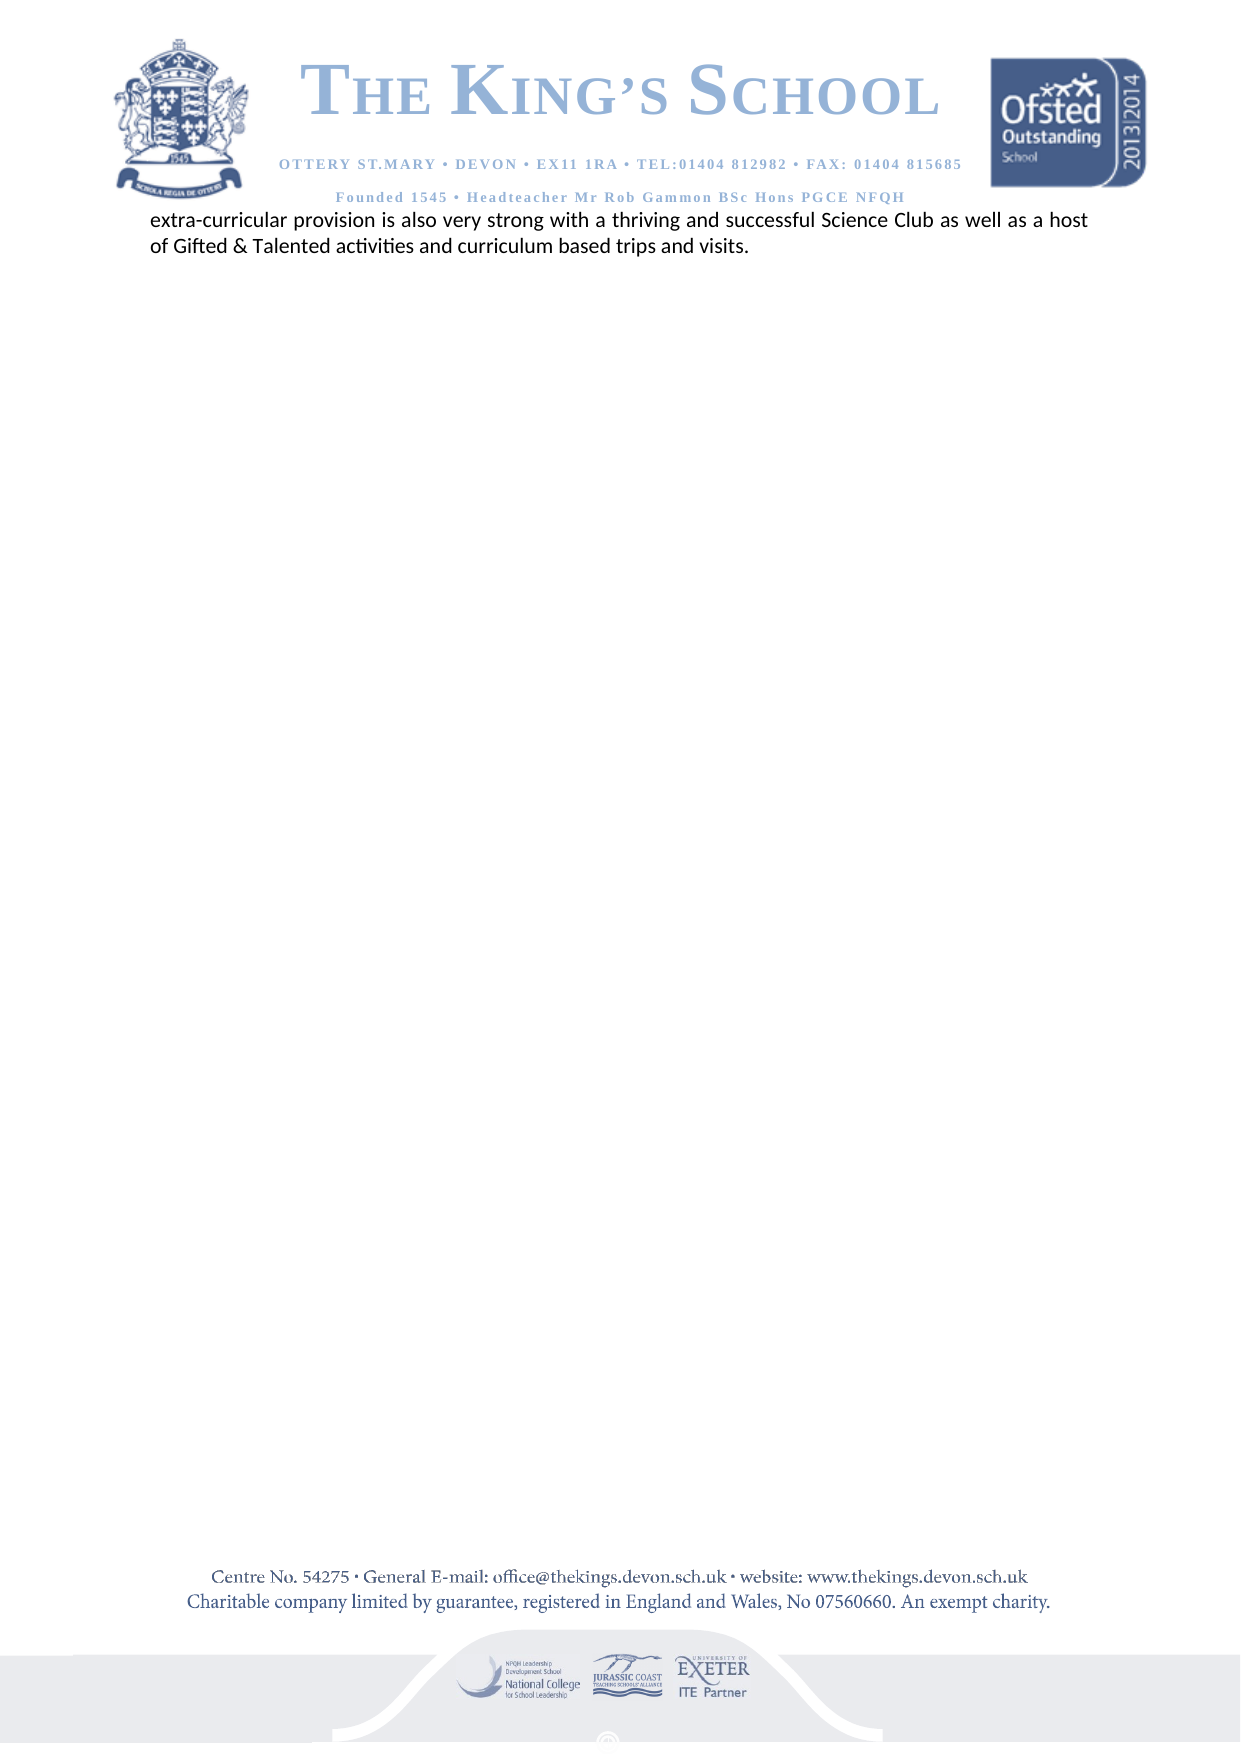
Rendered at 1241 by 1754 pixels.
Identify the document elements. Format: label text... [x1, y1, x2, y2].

picture [673, 1654, 751, 1699]
picture [104, 38, 252, 206]
picture [456, 1654, 580, 1699]
picture [209, 1567, 1030, 1590]
picture [990, 56, 1152, 191]
picture [592, 1653, 663, 1701]
